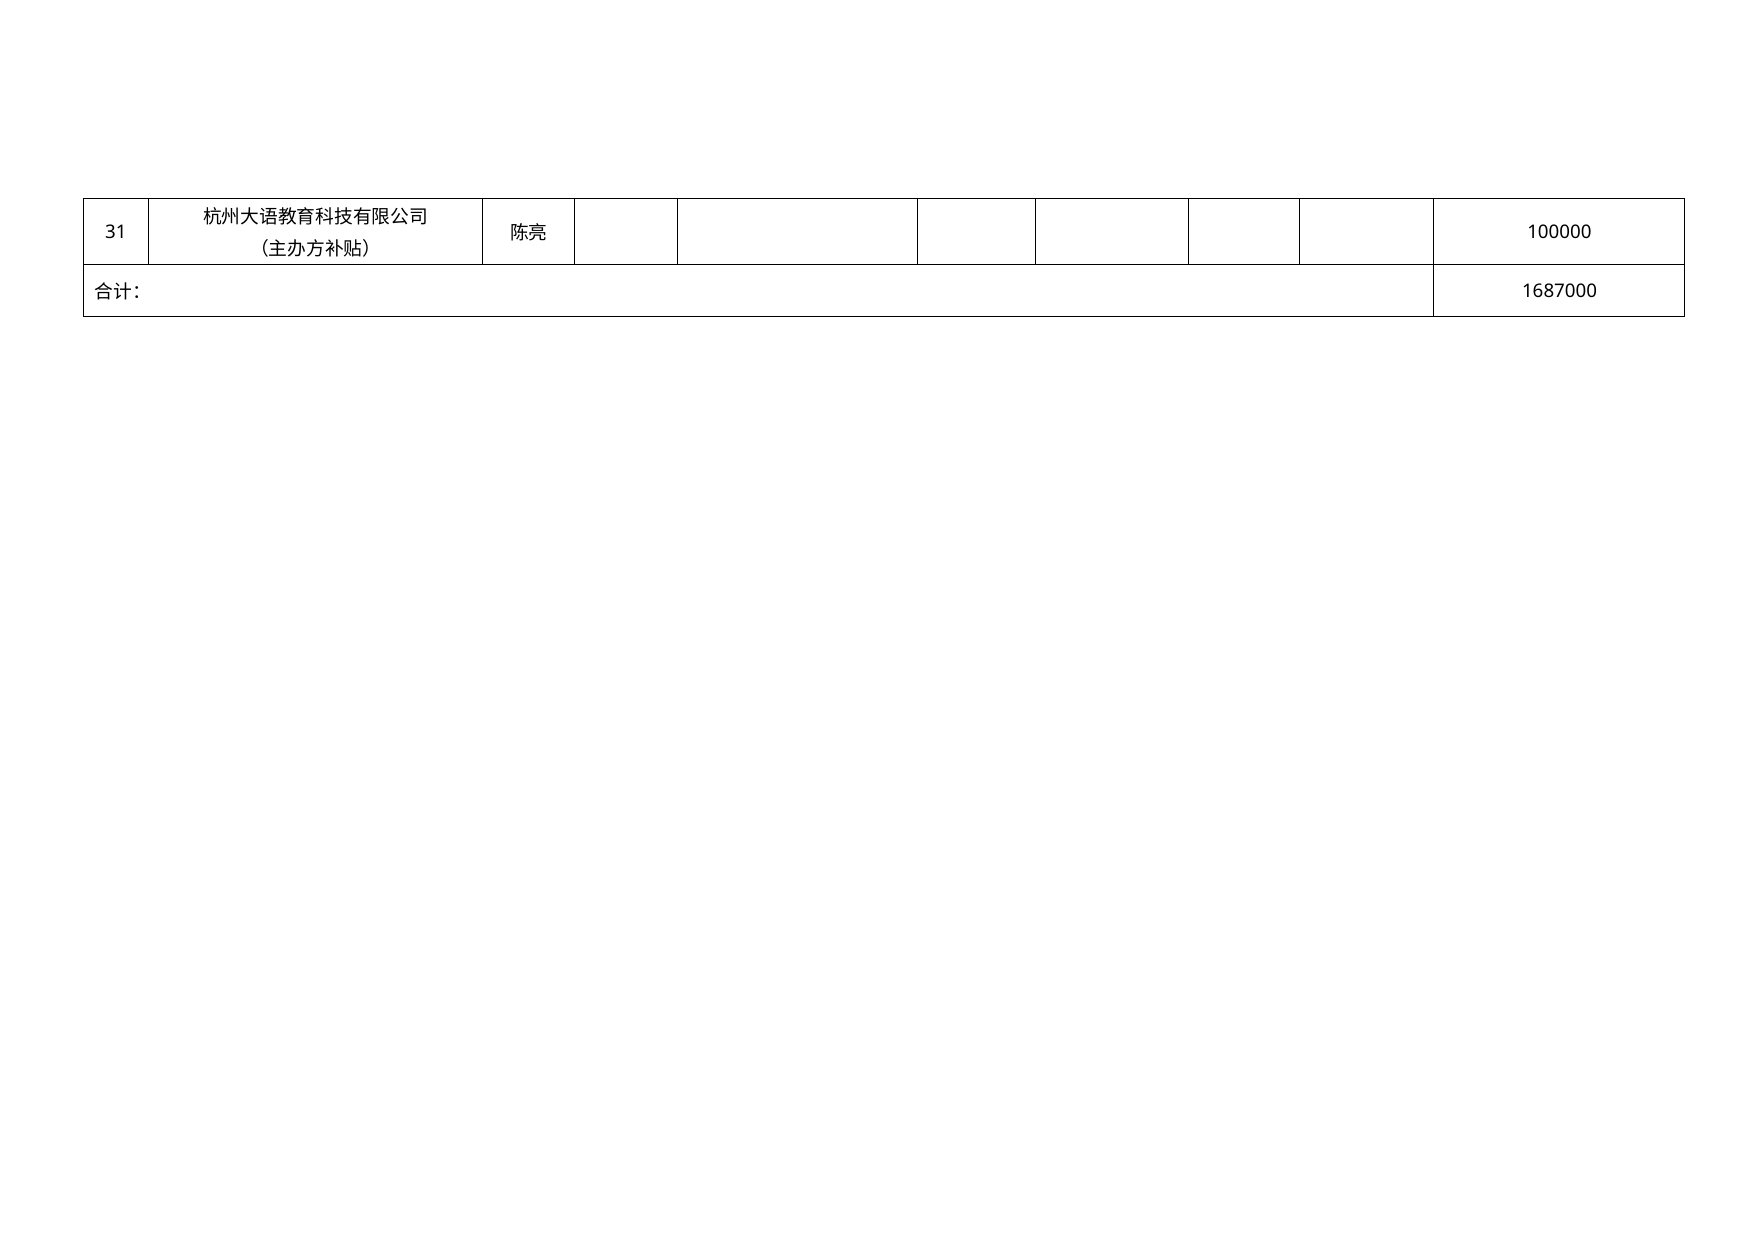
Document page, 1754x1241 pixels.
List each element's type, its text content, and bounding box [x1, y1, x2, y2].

table_cell 合计： [84, 265, 1433, 316]
table_cell 1687000 [1434, 265, 1684, 316]
table_cell 杭州大语教育科技有限公司 （主办方补贴） [149, 199, 482, 264]
table_cell 31 [84, 199, 148, 264]
table_cell [918, 199, 1035, 264]
table_cell [678, 199, 917, 264]
table_cell 100000 [1434, 199, 1684, 264]
table_cell [575, 199, 677, 264]
table_cell [1036, 199, 1188, 264]
table_cell 陈亮 [483, 199, 574, 264]
table_cell [1189, 199, 1299, 264]
table_cell [1300, 199, 1433, 264]
